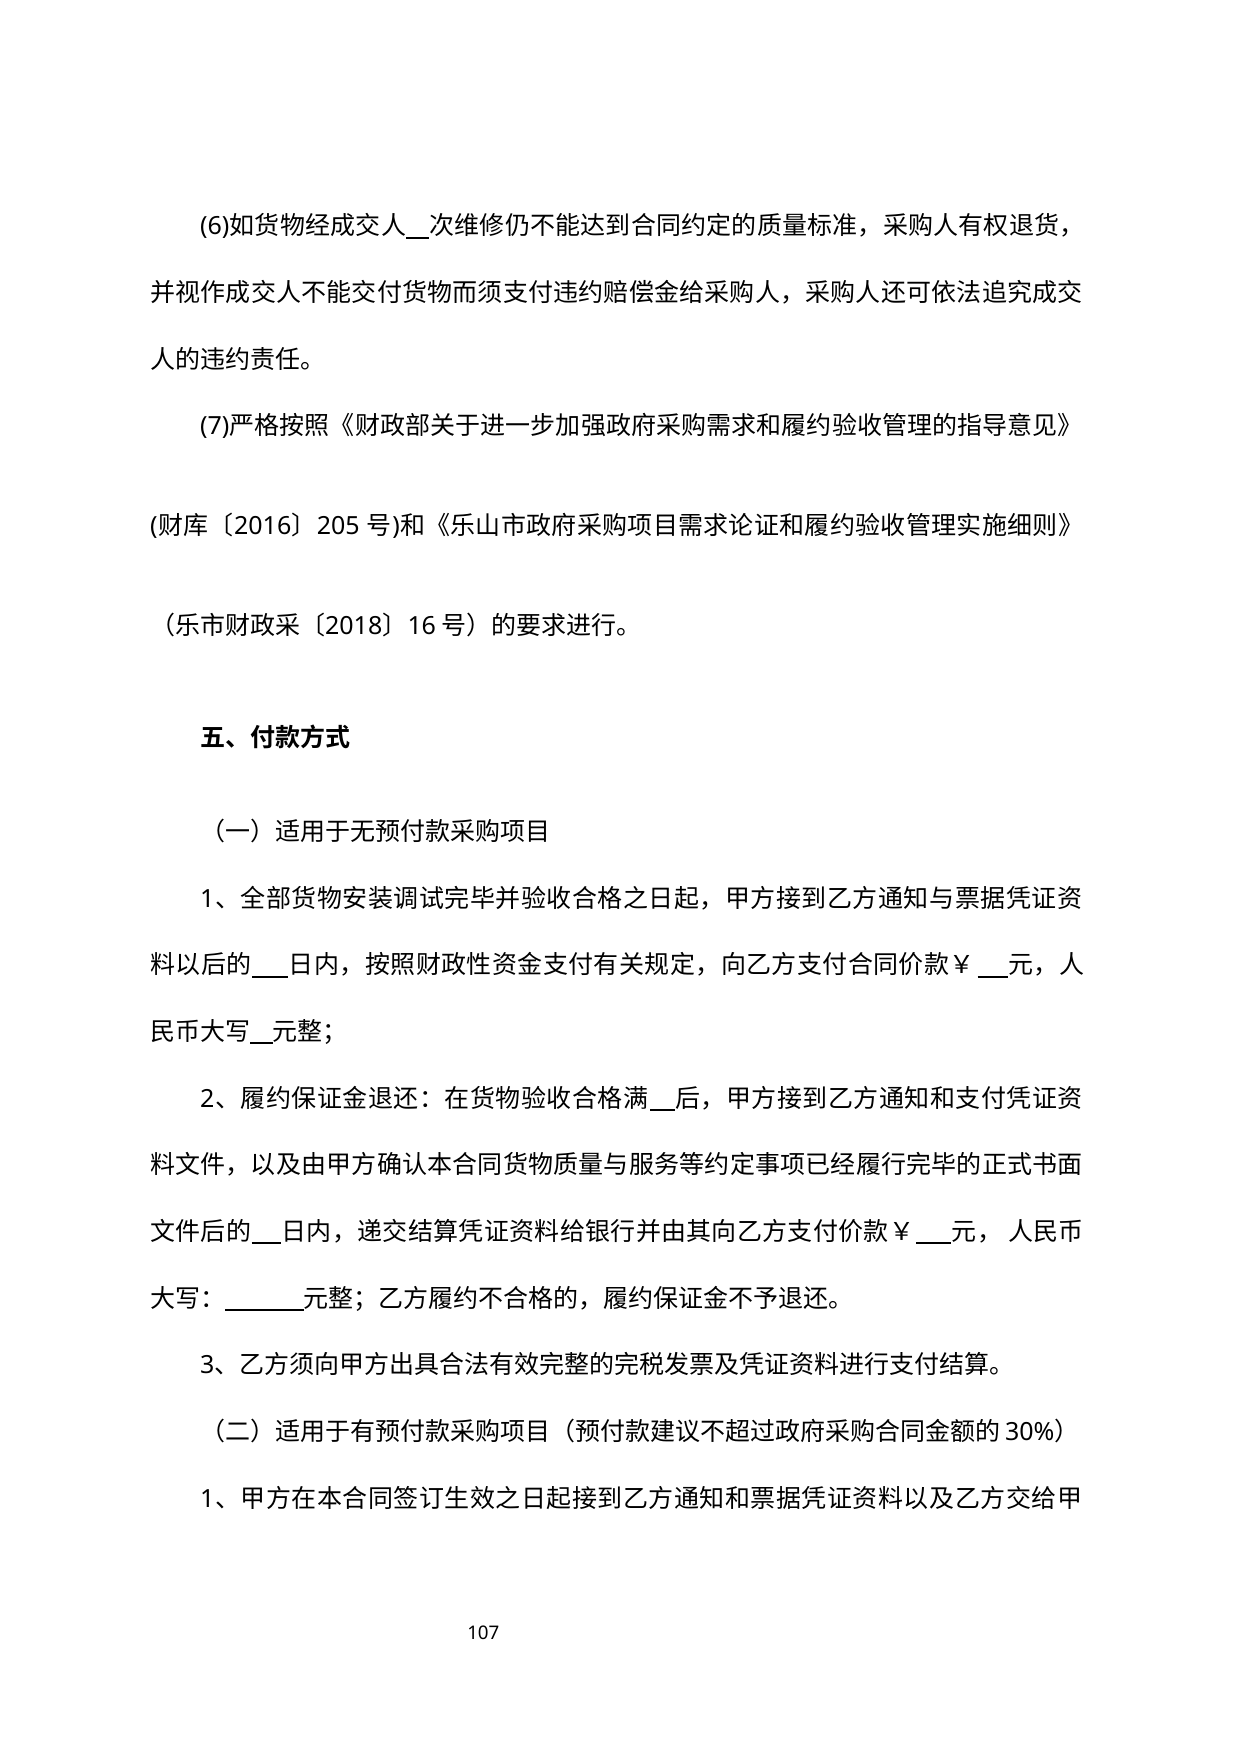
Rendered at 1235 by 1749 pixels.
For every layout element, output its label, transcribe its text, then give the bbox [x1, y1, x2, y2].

text (7)严格按照《财政部关于进一步加强政府采购需求和履约验收管理的指导意见》(财库〔2016〕205 号)和《乐山市政府采购项目需求论证和履约验收管理实施细则》（乐市财政采〔2018〕16号）的要求进行。 [150, 391, 1084, 657]
subtitle 五、付款方式 [150, 702, 1084, 769]
text (6)如货物经成交人 次维修仍不能达到合同约定的质量标准，采购人有权退货，并视作成交人不能交付货物而须支付违约赔偿金给采购人，采购人还可依法追究成交人的违约责任。 [150, 191, 1084, 391]
text 2、履约保证金退还：在货物验收合格满 后，甲方接到乙方通知和支付凭证资料文件，以及由甲方确认本合同货物质量与服务等约定事项已经履行完毕的正式书面文件后的 日内，递交结算凭证资料给银行并由其向乙方支付价款￥ 元， 人民币大写： 元整；乙方履约不合格的，履约保证金不予退还。 [150, 1063, 1084, 1329]
text （一）适用于无预付款采购项目 [150, 796, 1084, 863]
text 1、全部货物安装调试完毕并验收合格之日起，甲方接到乙方通知与票据凭证资料以后的 日内，按照财政性资金支付有关规定，向乙方支付合同价款￥ 元，人民币大写 元整； [150, 863, 1084, 1063]
text （二）适用于有预付款采购项目（预付款建议不超过政府采购合同金额的30%） [150, 1396, 1084, 1463]
text 3、乙方须向甲方出具合法有效完整的完税发票及凭证资料进行支付结算。 [150, 1329, 1084, 1396]
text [150, 1463, 1084, 1529]
